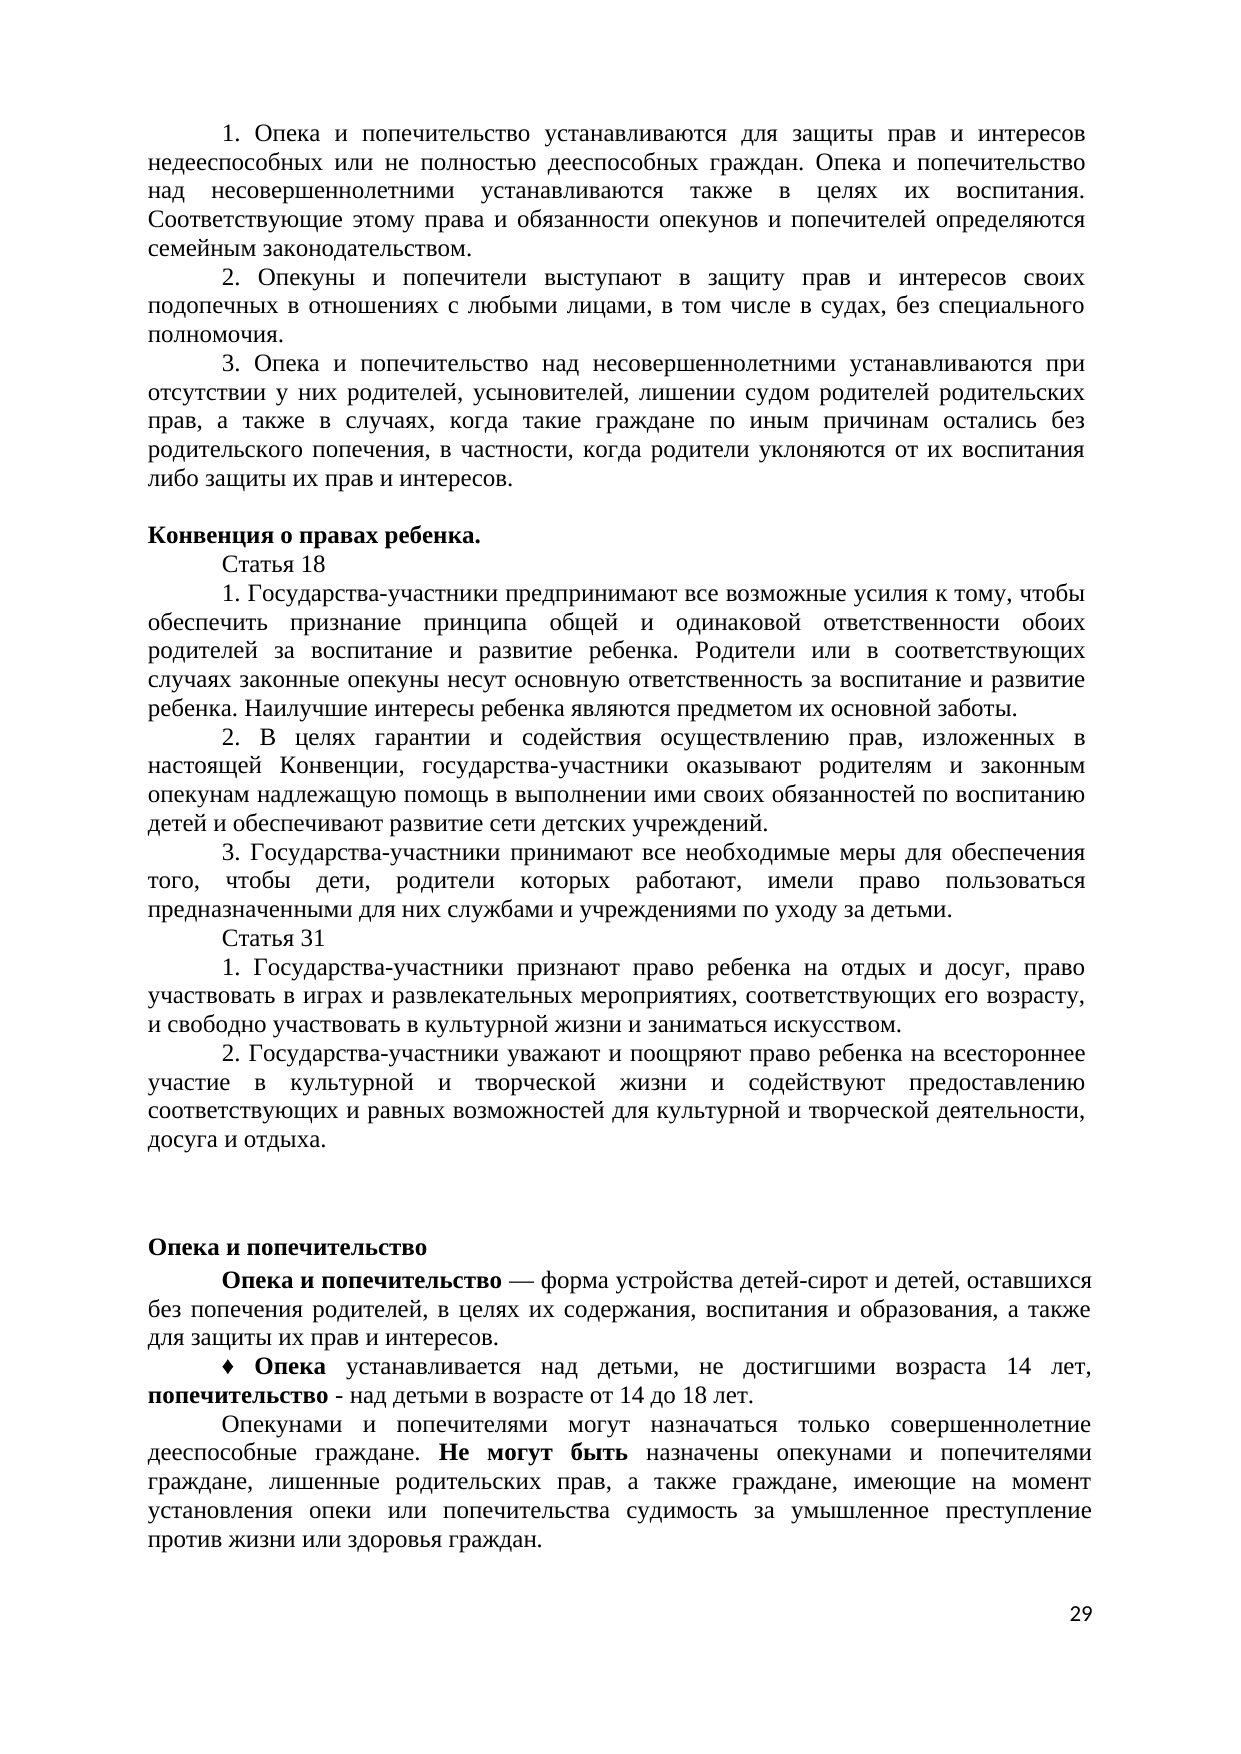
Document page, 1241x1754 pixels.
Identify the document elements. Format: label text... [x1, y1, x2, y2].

subtitle Конвенция о правах ребенка. [148, 521, 1092, 549]
text Статья 31 [148, 923, 1086, 952]
text 1. Государства-участники предпринимают все возможные усилия к тому, чтобы обеспечить признание принципа общей и одинаковой ответственности обоих родителей за воспитание и развитие ребенка. Родители или в соответствующих случаях законные опекуны несут основную ответственность за воспитание и развитие ребенка. Наилучшие интересы ребенка являются предметом их основной заботы. [148, 578, 1086, 722]
text 1. Государства-участники признают право ребенка на отдых и досуг, право участвовать в играх и развлекательных мероприятиях, соответствующих его возрасту, и свободно участвовать в культурной жизни и заниматься искусством. [148, 952, 1086, 1038]
text Опекунами и попечителями могут назначаться только совершеннолетние дееспособные граждане. Не могут быть назначены опекунами и попечителями граждане, лишенные родительских прав, а также граждане, имеющие на момент установления опеки или попечительства судимость за умышленное преступление против жизни или здоровья граждан. [148, 1409, 1092, 1552]
text Статья 18 [148, 549, 1086, 578]
text 3. Государства-участники принимают все необходимые меры для обеспечения того, чтобы дети, родители которых работают, имели право пользоваться предназначенными для них службами и учреждениями по уходу за детьми. [148, 837, 1086, 923]
subtitle Опека и попечительство [148, 1232, 1092, 1261]
text ♦ Опека устанавливается над детьми, не достигшими возраста 14 лет, попечительство - над детьми в возрасте от 14 до 18 лет. [148, 1351, 1092, 1409]
text Опека и попечительство — форма устройства детей-сирот и детей, оставшихся без попечения родителей, в целях их содержания, воспитания и образования, а также для защиты их прав и интересов. [148, 1265, 1092, 1351]
text 2. Государства-участники уважают и поощряют право ребенка на всестороннее участие в культурной и творческой жизни и содействуют предоставлению соответствующих и равных возможностей для культурной и творческой деятельности, досуга и отдыха. [148, 1038, 1086, 1153]
text 2. Опекуны и попечители выступают в защиту прав и интересов своих подопечных в отношениях с любыми лицами, в том числе в судах, без специального полномочия. [148, 262, 1086, 348]
text 2. В целях гарантии и содействия осуществлению прав, изложенных в настоящей Конвенции, государства-участники оказывают родителям и законным опекунам надлежащую помощь в выполнении ими своих обязанностей по воспитанию детей и обеспечивают развитие сети детских учреждений. [148, 722, 1086, 837]
text 3. Опека и попечительство над несовершеннолетними устанавливаются при отсутствии у них родителей, усыновителей, лишении судом родителей родительских прав, а также в случаях, когда такие граждане по иным причинам остались без родительского попечения, в частности, когда родители уклоняются от их воспитания либо защиты их прав и интересов. [148, 348, 1086, 492]
text 1. Опека и попечительство устанавливаются для защиты прав и интересов недееспособных или не полностью дееспособных граждан. Опека и попечительство над несовершеннолетними устанавливаются также в целях их воспитания. Соответствующие этому права и обязанности опекунов и попечителей определяются семейным законодательством. [148, 118, 1086, 262]
